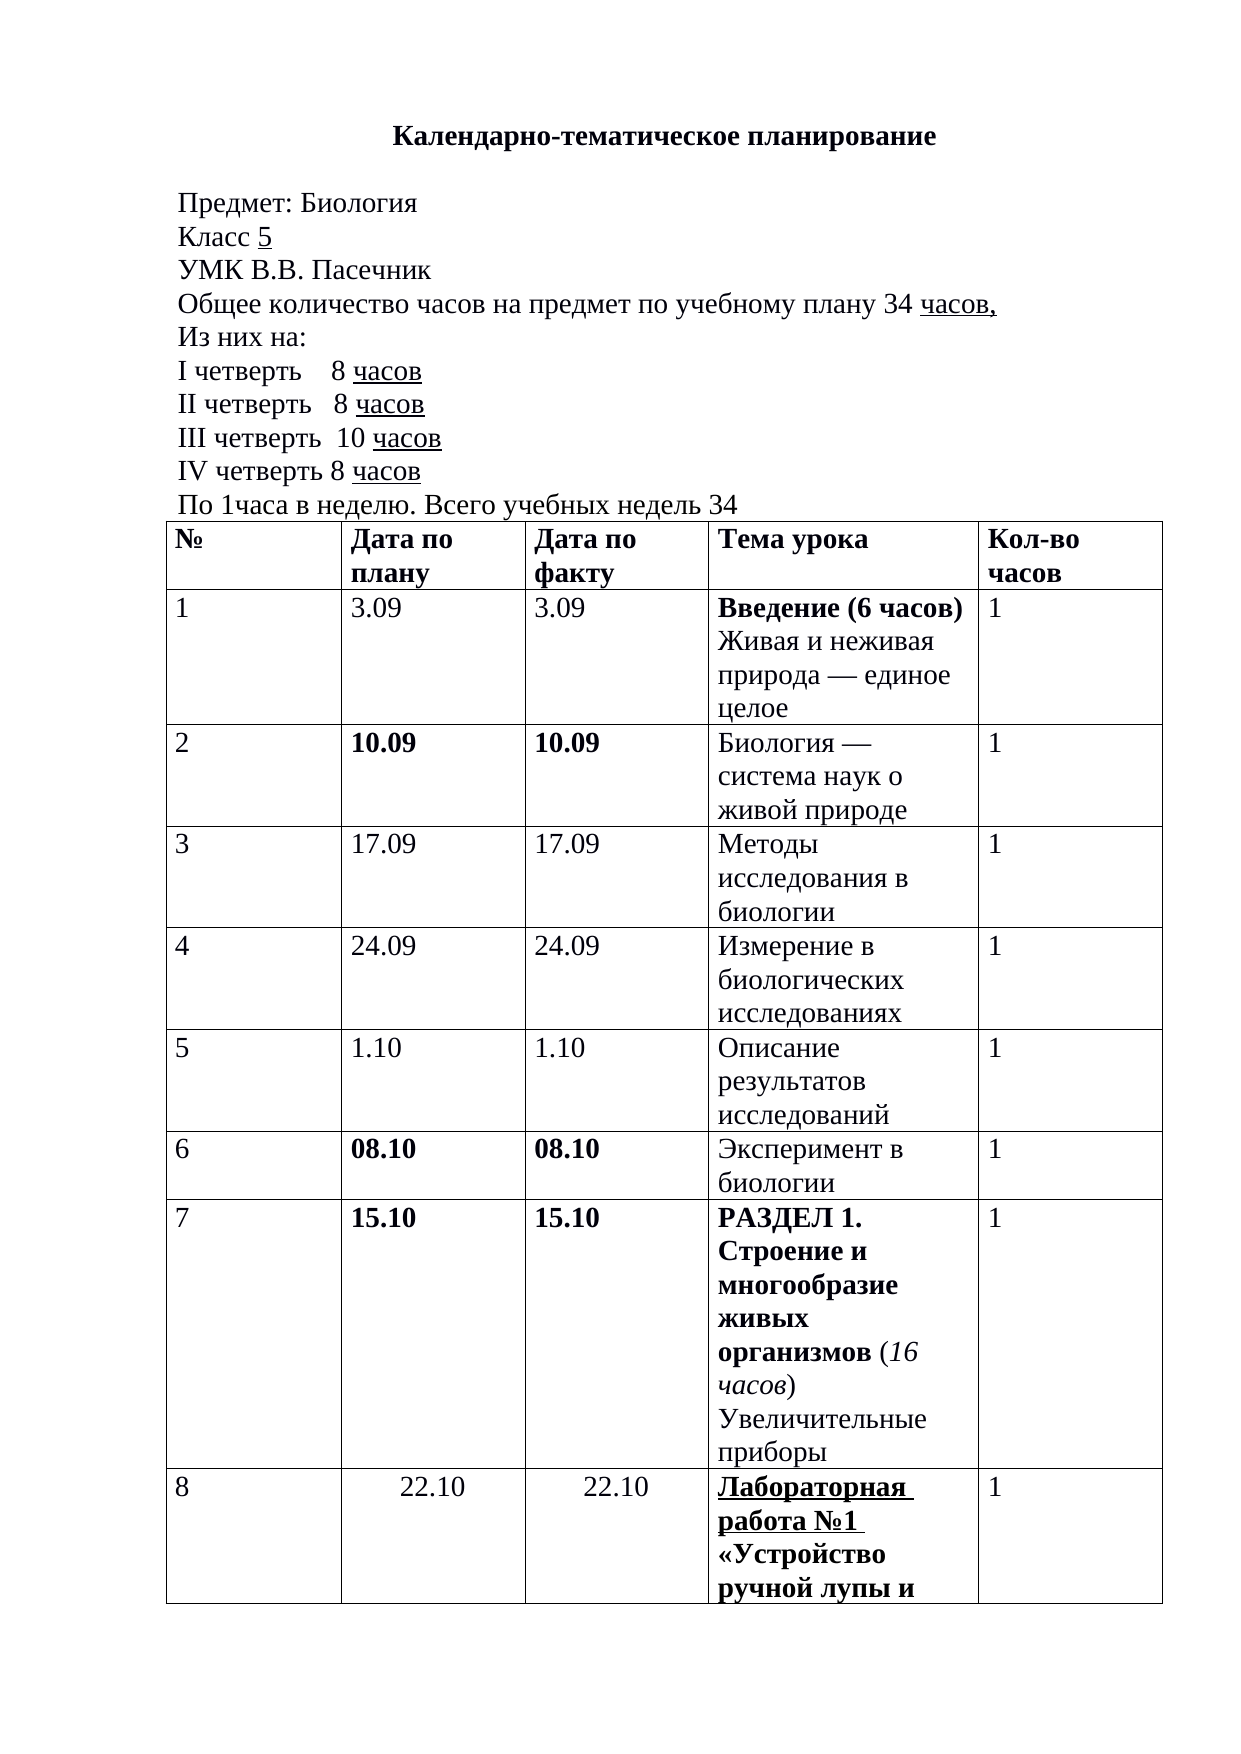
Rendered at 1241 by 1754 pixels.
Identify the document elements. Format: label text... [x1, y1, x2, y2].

table_cell 8 [167, 1469, 341, 1603]
text УМК В.В. Пасечник [177, 252, 1152, 286]
text I четверть 8 часов [177, 353, 1152, 386]
table_cell Биология — система наук о живой природе [709, 725, 978, 826]
table_cell 08.10 [526, 1132, 708, 1199]
table_cell 24.09 [526, 928, 708, 1029]
table_cell 3.09 [342, 590, 525, 724]
text Класс 5 [177, 219, 1152, 252]
table_cell 17.09 [342, 827, 525, 927]
table_cell 7 [167, 1200, 341, 1468]
table_cell 1 [979, 1030, 1162, 1131]
table_cell 10.09 [526, 725, 708, 826]
table_cell 4 [167, 928, 341, 1029]
table_cell 15.10 [342, 1200, 525, 1468]
table_cell Раздел 1. Строение и многообразие живых организмов (16 часов) Увеличительные приборы [709, 1200, 978, 1468]
table_cell 24.09 [342, 928, 525, 1029]
table_cell 15.10 [526, 1200, 708, 1468]
table_cell 1 [979, 1469, 1162, 1603]
text По 1часа в неделю. Всего учебных недель 34 [177, 487, 1152, 521]
table_header Дата по плану [342, 522, 525, 589]
text Предмет: Биология [177, 185, 1152, 219]
table_cell 1 [167, 590, 341, 724]
table_cell 1 [979, 1200, 1162, 1468]
table_cell 22.10 [526, 1469, 708, 1603]
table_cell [709, 1469, 978, 1603]
table_cell 17.09 [526, 827, 708, 927]
table_cell Эксперимент в биологии [709, 1132, 978, 1199]
table_cell 22.10 [342, 1469, 525, 1603]
text Календарно-тематическое планирование [177, 118, 1152, 152]
table_cell 08.10 [342, 1132, 525, 1199]
table_cell 3 [167, 827, 341, 927]
table_cell 5 [167, 1030, 341, 1131]
table_cell Введение (6 часов) Живая и неживая природа — единое целое [709, 590, 978, 724]
table_cell 1 [979, 725, 1162, 826]
table_cell 1.10 [526, 1030, 708, 1131]
text Из них на: [177, 319, 1152, 353]
table_cell 2 [167, 725, 341, 826]
table_cell 1 [979, 1132, 1162, 1199]
table_cell Методы исследования в биологии [709, 827, 978, 927]
table_cell 1 [979, 590, 1162, 724]
text II четверть 8 часов [177, 386, 1152, 420]
table_cell Описание результатов исследований [709, 1030, 978, 1131]
table_cell Измерение в биологических исследованиях [709, 928, 978, 1029]
text IV четверть 8 часов [177, 453, 1152, 487]
text Общее количество часов на предмет по учебному плану 34 часов, [177, 286, 1152, 319]
table_header Дата по факту [526, 522, 708, 589]
table_header Кол-во часов [979, 522, 1162, 589]
table_cell 6 [167, 1132, 341, 1199]
table_cell 1 [979, 928, 1162, 1029]
text III четверть 10 часов [177, 420, 1152, 453]
table_cell 1.10 [342, 1030, 525, 1131]
table_header Тема урока [709, 522, 978, 589]
table_cell 3.09 [526, 590, 708, 724]
table_cell 1 [979, 827, 1162, 927]
table_cell 10.09 [342, 725, 525, 826]
table_header № [167, 522, 341, 589]
